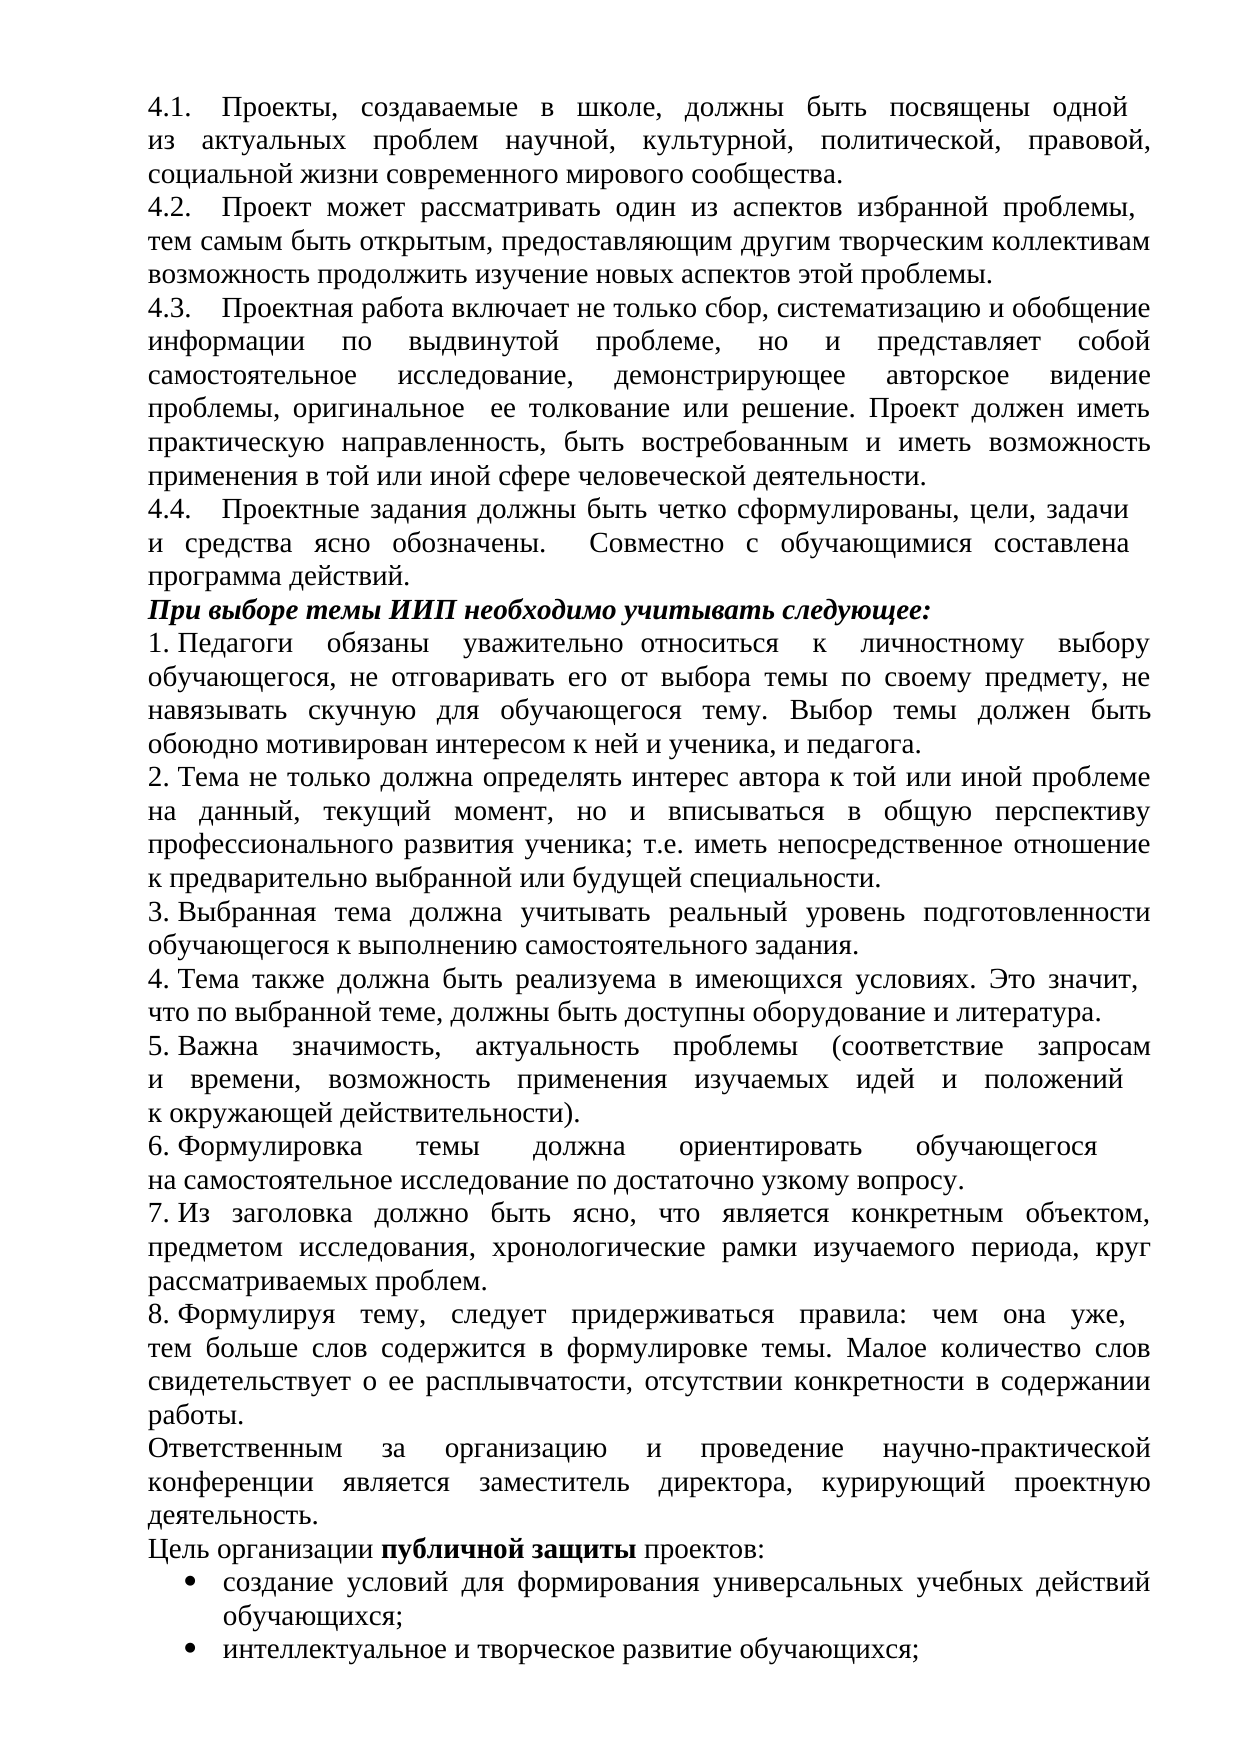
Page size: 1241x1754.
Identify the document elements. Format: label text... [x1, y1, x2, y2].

text 4.2. Проект может рассматривать один из аспектов избранной проблемы, тем самым быть открытым, предоставляющим другим творческим коллективам возможность продолжить изучение новых аспектов этой проблемы. [148, 189, 1152, 290]
list Формулируя тему, следует придерживаться правила: чем она уже, тем больше слов содержится в формулировке темы. Малое количество слов свидетельствует о ее расплывчатости, отсутствии конкретности в содержании работы. [148, 1296, 1152, 1430]
list 4.3. Проектная работа включает не только сбор, систематизацию и обобщение информации по выдвинутой проблеме, но и представляет собой самостоятельное исследование, демонстрирующее авторское видение проблемы, оригинальное ее толкование или решение. Проект должен иметь практическую направленность, быть востребованным и иметь возможность применения в той или иной сфере человеческой деятельности. [148, 290, 1152, 491]
text Ответственным за организацию и проведение научно-практической конференции является заместитель директора, курирующий проектную деятельность. [148, 1430, 1152, 1531]
text Цель организации публичной защиты проектов: [148, 1531, 1152, 1564]
list интеллектуальное и творческое развитие обучающихся; [185, 1632, 1152, 1665]
list Важна значимость, актуальность проблемы (соответствие запросам и времени, возможность применения изучаемых идей и положений к окружающей действительности). [148, 1028, 1152, 1128]
text 4.4. Проектные задания должны быть четко сформулированы, цели, задачи и средства ясно обозначены. Совместно с обучающимися составлена программа действий. [148, 491, 1130, 592]
list Педагоги обязаны уважительно относиться к личностному выбору обучающегося, не отговаривать его от выбора темы по своему предмету, не навязывать скучную для обучающегося тему. Выбор темы должен быть обоюдно мотивирован интересом к ней и ученика, и педагога. [148, 625, 1152, 759]
list создание условий для формирования универсальных учебных действий обучающихся; [185, 1564, 1152, 1632]
list Формулировка темы должна ориентировать обучающегося на самостоятельное исследование по достаточно узкому вопросу. [148, 1128, 1152, 1196]
list Из заголовка должно быть ясно, что является конкретным объектом, предметом исследования, хронологические рамки изучаемого периода, круг рассматриваемых проблем. [148, 1196, 1152, 1296]
text При выборе темы ИИП необходимо учитывать следующее: [148, 592, 1152, 625]
text 4.1. Проекты, создаваемые в школе, должны быть посвящены одной из актуальных проблем научной, культурной, политической, правовой, социальной жизни современного мирового сообщества. [148, 89, 1152, 189]
list Тема не только должна определять интерес автора к той или иной проблеме на данный, текущий момент, но и вписываться в общую перспективу профессионального развития ученика; т.е. иметь непосредственное отношение к предварительно выбранной или будущей специальности. [148, 759, 1152, 894]
list Выбранная тема должна учитывать реальный уровень подготовленности обучающегося к выполнению самостоятельного задания. [148, 894, 1152, 961]
list Тема также должна быть реализуема в имеющихся условиях. Это значит, что по выбранной теме, должны быть доступны оборудование и литература. [148, 961, 1152, 1028]
